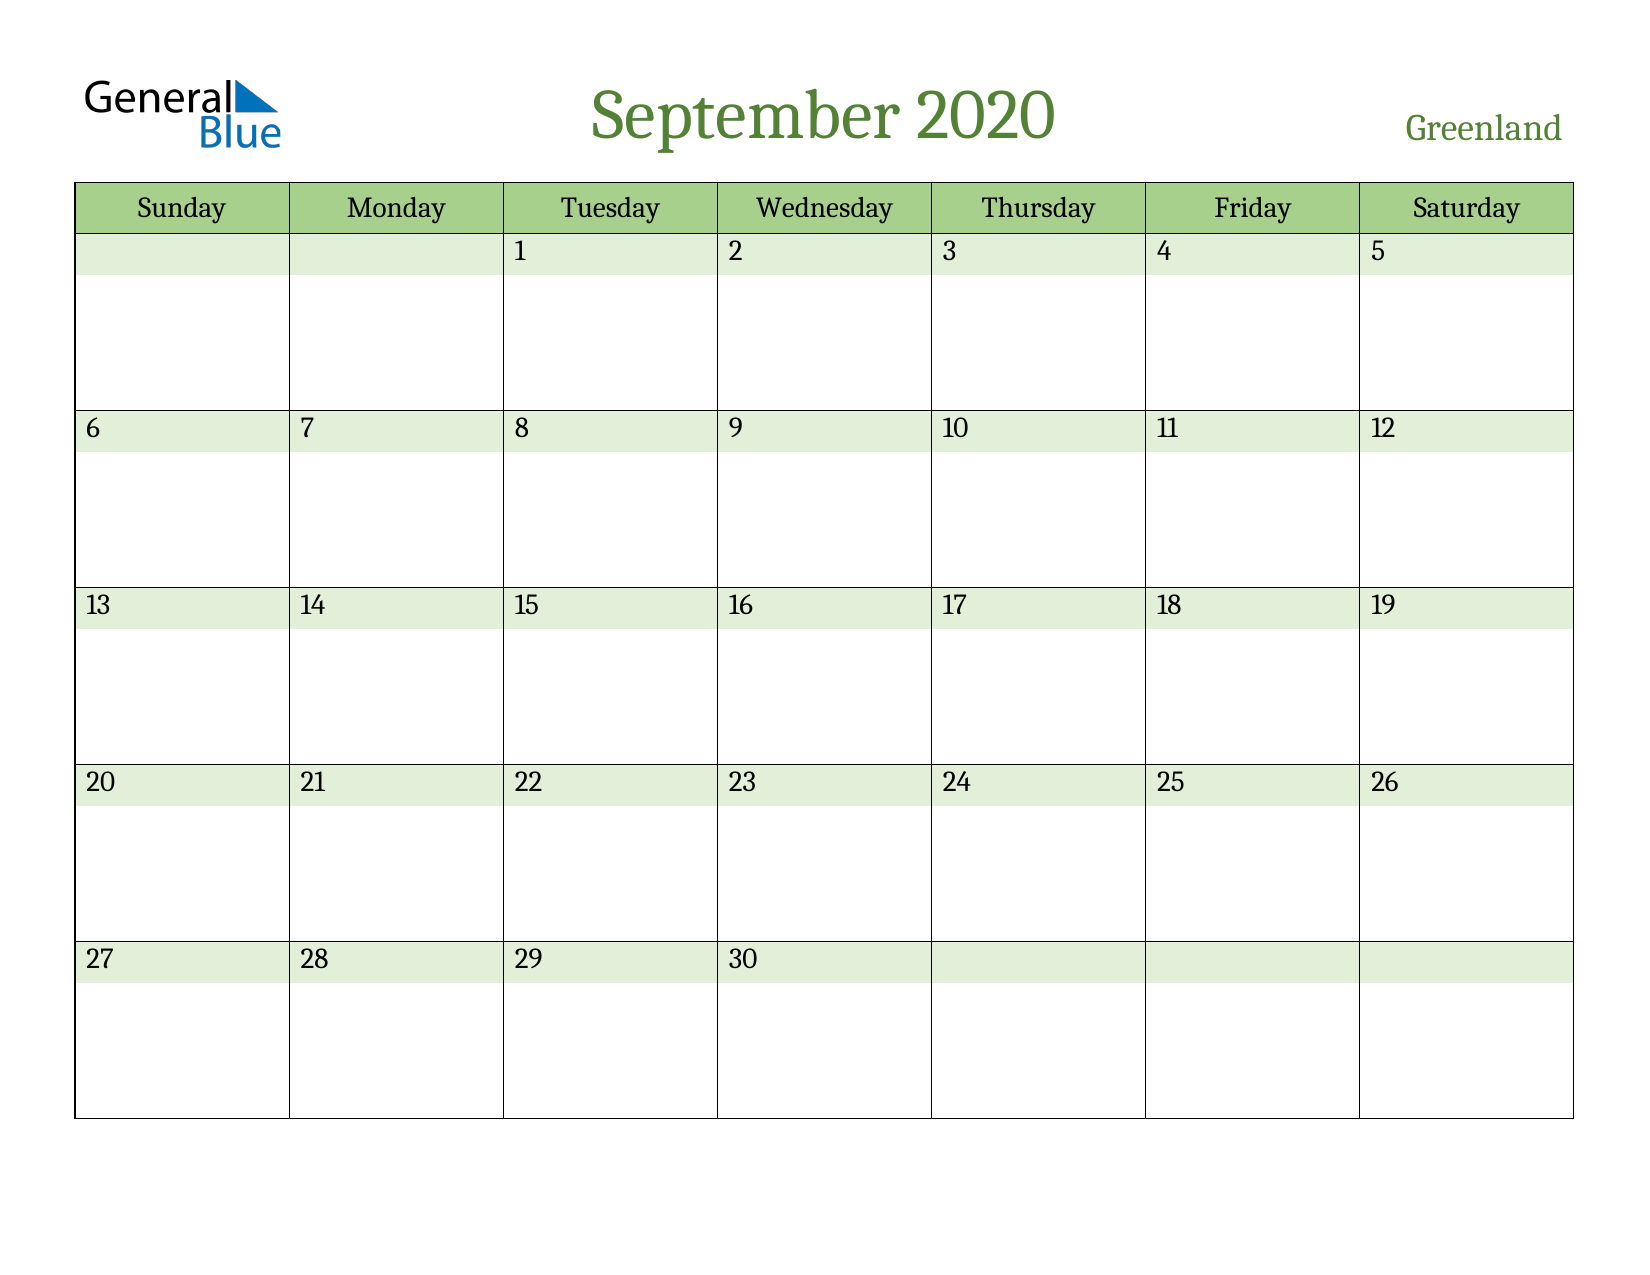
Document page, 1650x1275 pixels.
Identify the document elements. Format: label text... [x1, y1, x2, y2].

table_cell 7 [290, 411, 503, 452]
table_cell 5 [1360, 234, 1573, 275]
table_cell 27 [76, 942, 289, 983]
table_cell 23 [718, 765, 931, 806]
table_cell 20 [76, 765, 289, 806]
table_cell [1360, 942, 1573, 983]
table_cell [76, 234, 289, 275]
table_cell Saturday [1360, 183, 1573, 233]
table_cell 18 [1146, 588, 1359, 629]
table_cell 3 [932, 234, 1145, 275]
table_cell [504, 806, 717, 941]
table_cell [1146, 275, 1359, 410]
table_cell [1360, 983, 1573, 1118]
table_cell 2 [718, 234, 931, 275]
table_cell 11 [1146, 411, 1359, 452]
table_cell Monday [290, 183, 503, 233]
table_cell [1146, 806, 1359, 941]
table_cell [718, 983, 931, 1118]
table_cell 8 [504, 411, 717, 452]
table_cell [76, 629, 289, 764]
table_cell 19 [1360, 588, 1573, 629]
table_cell Thursday [932, 183, 1145, 233]
table_cell 4 [1146, 234, 1359, 275]
table_cell [504, 983, 717, 1118]
table_cell [718, 452, 931, 587]
table_cell 17 [932, 588, 1145, 629]
table_cell [1360, 452, 1573, 587]
table_cell [1360, 806, 1573, 941]
table_cell 14 [290, 588, 503, 629]
table_cell Wednesday [718, 183, 931, 233]
table_cell [1146, 942, 1359, 983]
table_cell [932, 806, 1145, 941]
table_cell [290, 452, 503, 587]
table_cell [1146, 983, 1359, 1118]
table_cell [76, 452, 289, 587]
table_header Greenland [1146, 75, 1574, 182]
table_cell 1 [504, 234, 717, 275]
table_cell 10 [932, 411, 1145, 452]
table_cell Sunday [76, 183, 289, 233]
table_cell [718, 806, 931, 941]
picture [85, 80, 281, 148]
table_cell [932, 629, 1145, 764]
table_cell [718, 629, 931, 764]
table_cell [1146, 629, 1359, 764]
table_cell [932, 983, 1145, 1118]
table_cell [290, 806, 503, 941]
table_cell 22 [504, 765, 717, 806]
table_cell [932, 452, 1145, 587]
table_cell 28 [290, 942, 503, 983]
table_cell [76, 275, 289, 410]
table_header September 2020 [503, 75, 1146, 182]
table_cell 16 [718, 588, 931, 629]
table_cell [290, 629, 503, 764]
table_cell 9 [718, 411, 931, 452]
table_cell [1360, 275, 1573, 410]
table_cell Tuesday [504, 183, 717, 233]
table_cell [1146, 452, 1359, 587]
table_cell 21 [290, 765, 503, 806]
table_cell [290, 275, 503, 410]
table_header [75, 75, 503, 182]
table_cell [1360, 629, 1573, 764]
table_cell [290, 983, 503, 1118]
table_cell 25 [1146, 765, 1359, 806]
table_cell 13 [76, 588, 289, 629]
table_cell [504, 452, 717, 587]
table_cell 29 [504, 942, 717, 983]
table_cell [76, 806, 289, 941]
table_cell 12 [1360, 411, 1573, 452]
table_cell [932, 275, 1145, 410]
table_cell [504, 629, 717, 764]
table_cell [718, 275, 931, 410]
table_cell 6 [76, 411, 289, 452]
table_cell [932, 942, 1145, 983]
table_cell [290, 234, 503, 275]
table_cell Friday [1146, 183, 1359, 233]
table_cell [76, 983, 289, 1118]
table_cell [504, 275, 717, 410]
table_cell 26 [1360, 765, 1573, 806]
table_cell 30 [718, 942, 931, 983]
table_cell 24 [932, 765, 1145, 806]
table_cell 15 [504, 588, 717, 629]
